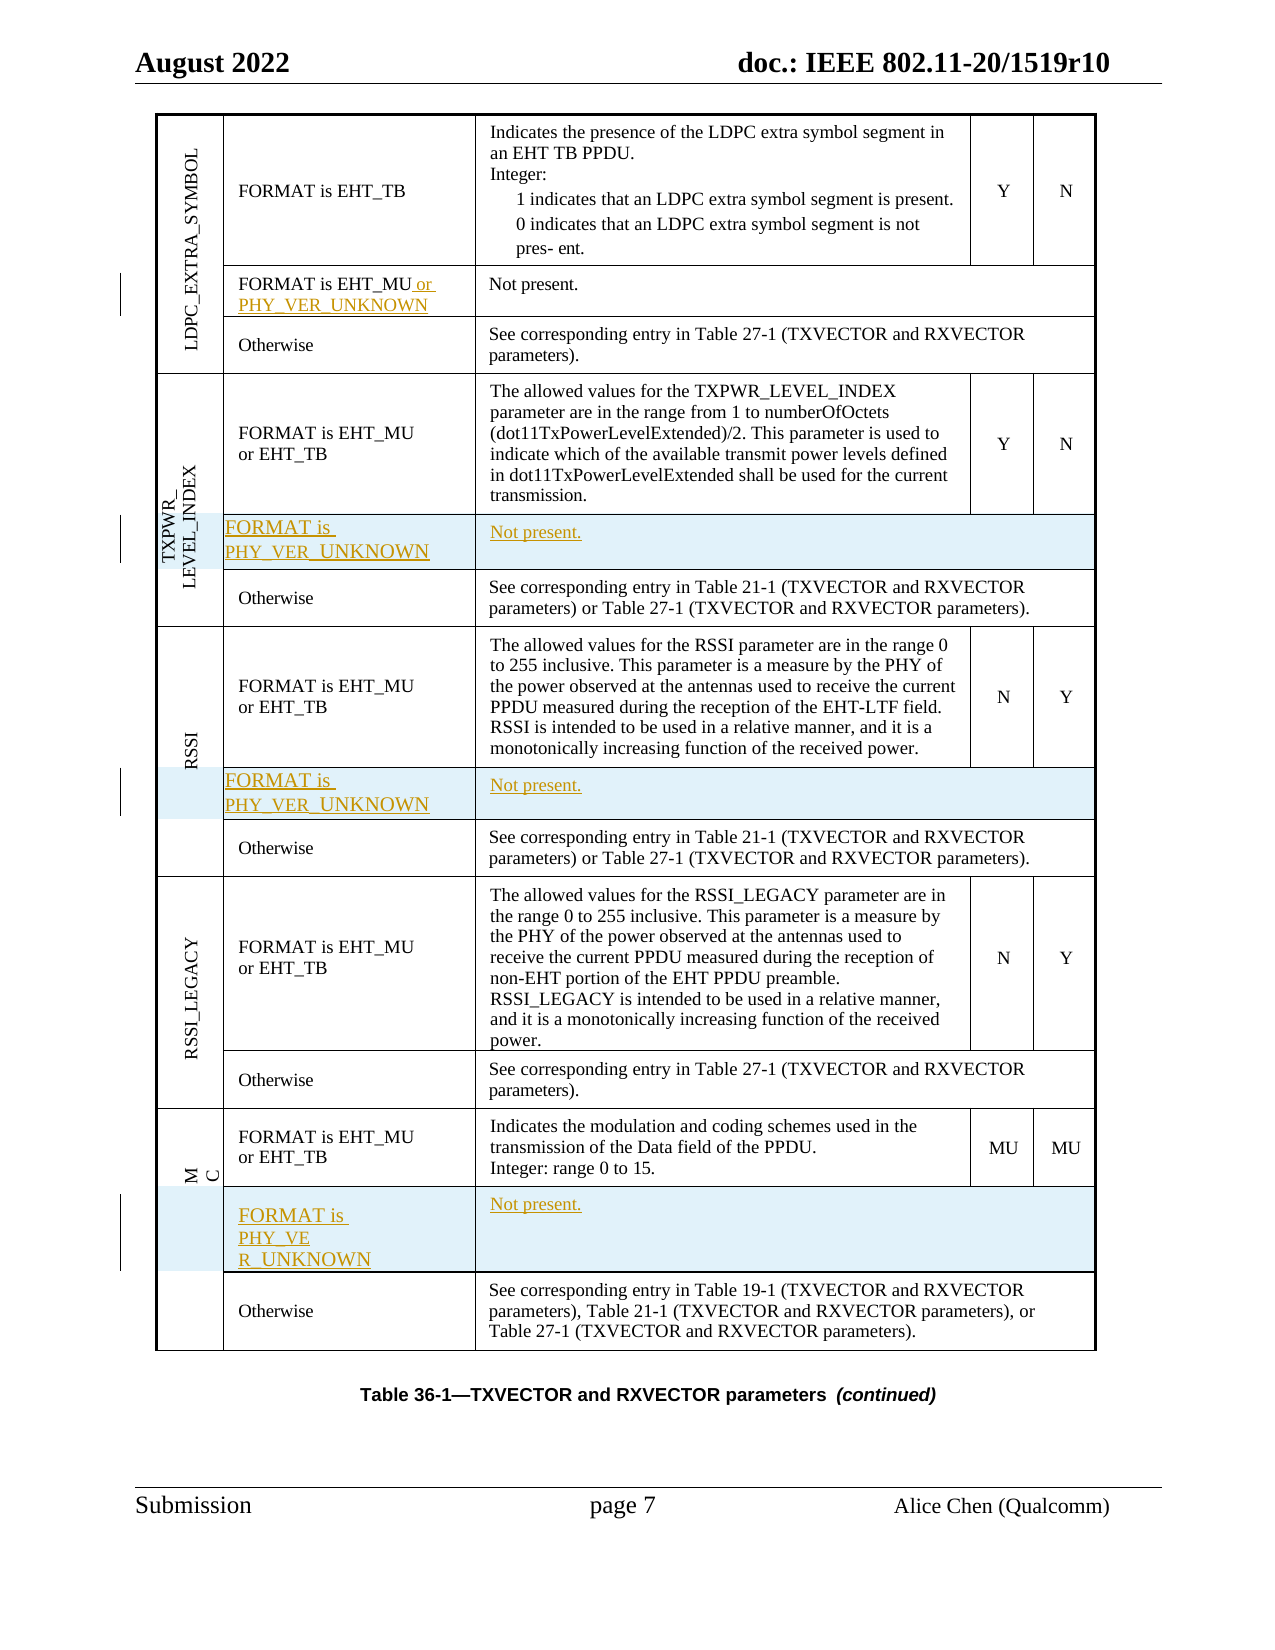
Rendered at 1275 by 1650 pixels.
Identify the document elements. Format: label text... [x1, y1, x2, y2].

table_cell RSSI [158, 627, 223, 876]
table_cell See corresponding entry in Table 21-1 (TXVECTOR and RXVECTOR parameters) or Table 27-1 (TXVECTOR and RXVECTOR parameters). [476, 820, 1094, 876]
table_cell Indicates the modulation and coding schemes used in the transmission of the Data field of the PPDU. Integer: range 0 to 15. [476, 1109, 970, 1186]
table_cell FORMAT is EHT_MU or EHT_TB [224, 627, 475, 767]
table_cell See corresponding entry in Table 21-1 (TXVECTOR and RXVECTOR parameters) or Table 27-1 (TXVECTOR and RXVECTOR parameters). [476, 570, 1094, 626]
text Table 36-1—TXVECTOR and RXVECTOR parameters (continued) [141, 1384, 1156, 1406]
table_cell FORMAT is EHT_MU or EHT_TB [224, 877, 475, 1050]
table_cell The allowed values for the RSSI_LEGACY parameter are in the range 0 to 255 inclusive. This parameter is a measure by the PHY of the power observed at the antennas used to receive the current PPDU measured during the reception of non-EHT portion of the EHT PPDU preamble. RSSI_LEGACY is intended to be used in a relative manner, and it is a monotonically increasing function of the received power. [476, 877, 970, 1050]
table_cell See corresponding entry in Table 27-1 (TXVECTOR and RXVECTOR parameters). [476, 1051, 1094, 1108]
table_cell Otherwise [224, 1273, 475, 1349]
table_cell Y [1034, 877, 1094, 1050]
table_cell RSSI_LEGACY [158, 877, 223, 1108]
table_cell Otherwise [224, 317, 475, 373]
table_cell Indicates the presence of the LDPC extra symbol segment in an EHT TB PPDU. Integer: 1 indicates that an LDPC extra symbol segment is present. 0 indicates that an LDPC extra symbol segment is not pres- ent. [476, 116, 970, 264]
table_cell Y [1034, 627, 1094, 767]
table_cell N [1034, 116, 1094, 264]
table_cell See corresponding entry in Table 27-1 (TXVECTOR and RXVECTOR parameters). [476, 317, 1094, 373]
table_cell TXPWR_ LEVEL_INDEX [158, 374, 223, 626]
table_cell N [971, 627, 1033, 767]
table_cell Otherwise [224, 1051, 475, 1108]
table_cell FORMAT is EHT_TB [224, 116, 475, 264]
table_cell MU [971, 1109, 1033, 1186]
table_cell FORMAT is EHT_MU or EHT_TB [224, 374, 475, 513]
table_cell LDPC_EXTRA_SYMBOL [158, 116, 223, 373]
table_cell FORMAT is EHT_MU [224, 266, 475, 316]
table_cell See corresponding entry in Table 19-1 (TXVECTOR and RXVECTOR parameters), Table 21-1 (TXVECTOR and RXVECTOR parameters), or Table 27-1 (TXVECTOR and RXVECTOR parameters). [476, 1273, 1094, 1349]
table_cell N [971, 877, 1033, 1050]
table_cell Not present. [476, 266, 1094, 316]
table_cell The allowed values for the RSSI parameter are in the range 0 to 255 inclusive. This parameter is a measure by the PHY of the power observed at the antennas used to receive the current PPDU measured during the reception of the EHT-LTF field. RSSI is intended to be used in a relative manner, and it is a monotonically increasing function of the received power. [476, 627, 970, 767]
table_cell Otherwise [224, 570, 475, 626]
table_cell N [1034, 374, 1094, 513]
table_cell The allowed values for the TXPWR_LEVEL_INDEX parameter are in the range from 1 to numberOfOctets (dot11TxPowerLevelExtended)/2. This parameter is used to indicate which of the available transmit power levels defined in dot11TxPowerLevelExtended shall be used for the current transmission. [476, 374, 970, 513]
table_cell MU [1034, 1109, 1094, 1186]
table_cell MCS [158, 1109, 223, 1349]
table_cell Y [971, 116, 1033, 264]
table_cell Y [971, 374, 1033, 513]
table_cell Otherwise [224, 820, 475, 876]
table_cell FORMAT is EHT_MU or EHT_TB [224, 1109, 475, 1186]
